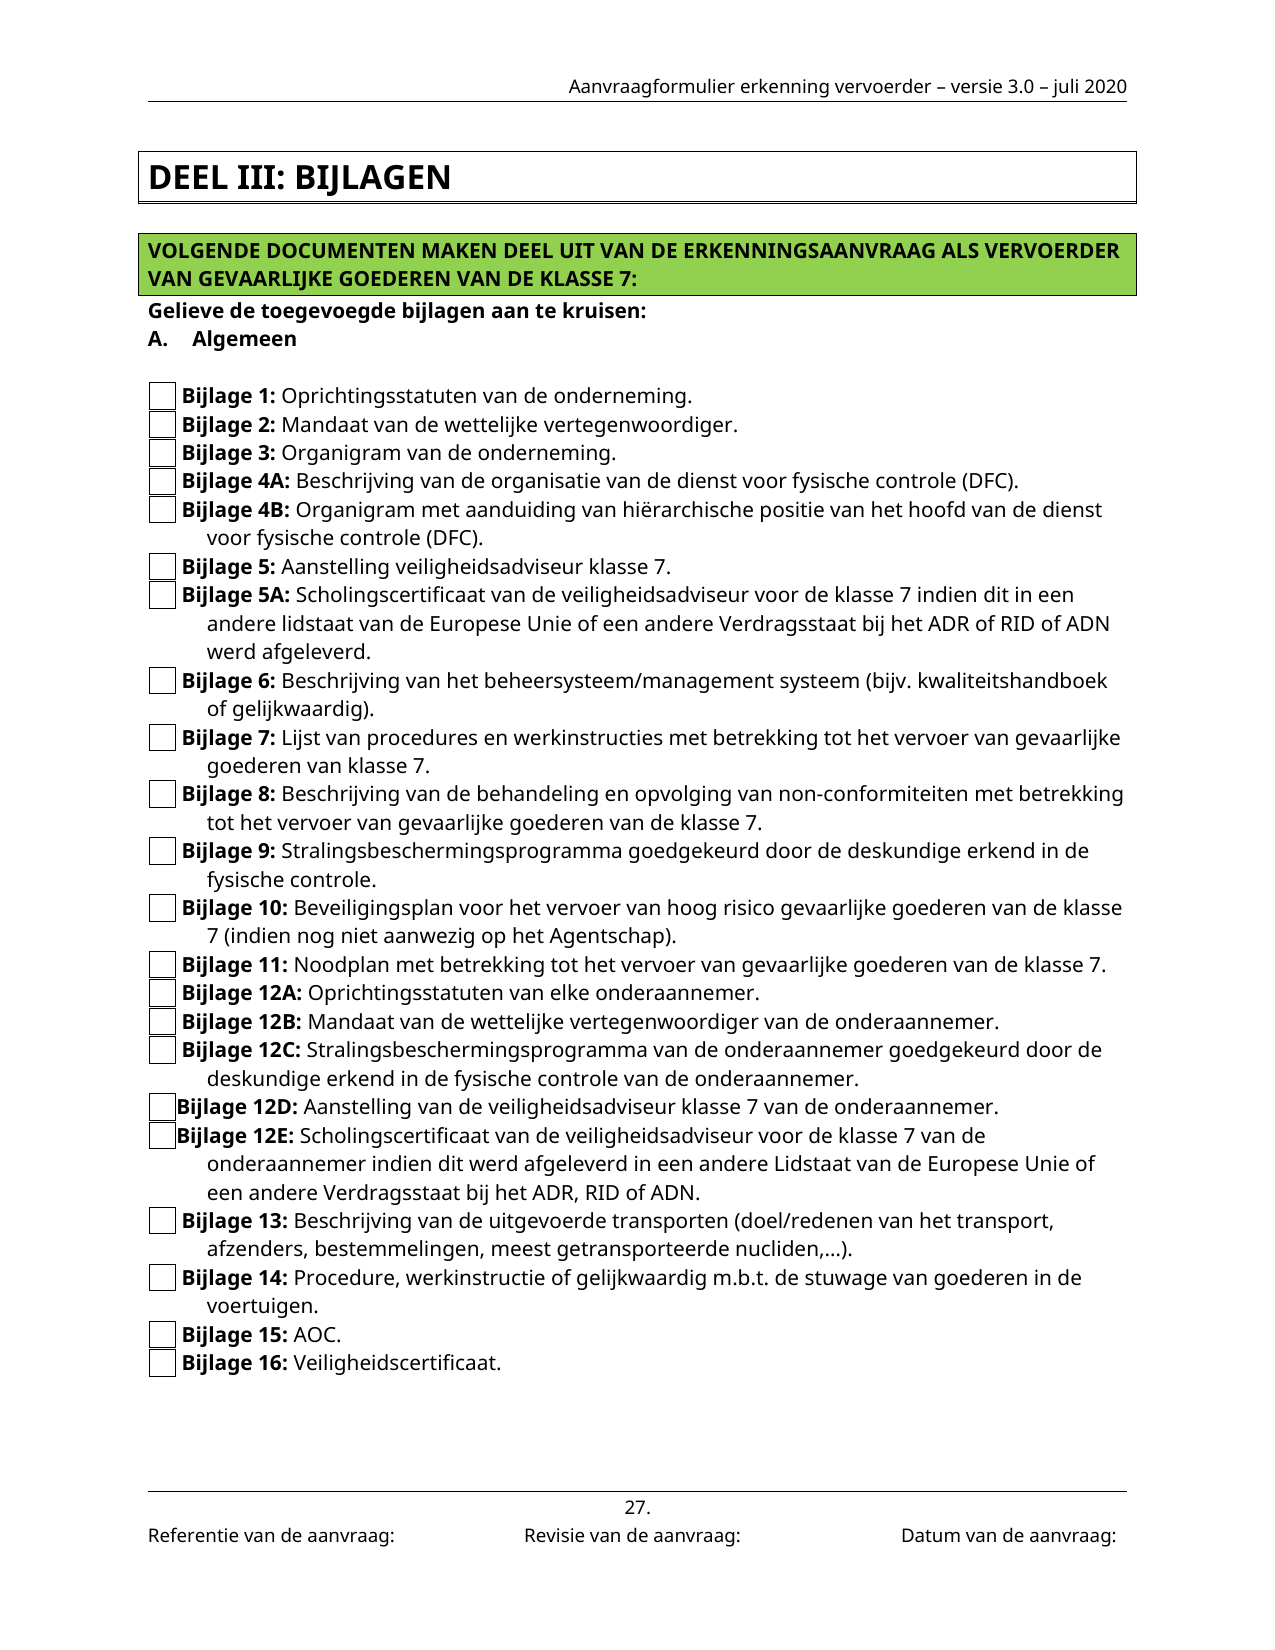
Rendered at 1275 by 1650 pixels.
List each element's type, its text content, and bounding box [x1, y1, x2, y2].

text Bijlage 4A: Beschrijving van de organisatie van de dienst voor fysische controle (DFC). [148, 467, 1127, 495]
text Bijlage 15: AOC. [148, 1320, 1127, 1348]
text Gelieve de toegevoegde bijlagen aan te kruisen: [148, 296, 1127, 324]
text Bijlage 6: Beschrijving van het beheersysteem/management systeem (bijv. kwaliteitshandboek of gelijkwaardig). [148, 666, 1127, 723]
text Bijlage 11: Noodplan met betrekking tot het vervoer van gevaarlijke goederen van de klasse 7. [148, 950, 1127, 978]
text Bijlage 13: Beschrijving van de uitgevoerde transporten (doel/redenen van het transport, afzenders, bestemmelingen, meest getransporteerde nucliden,…). [148, 1206, 1127, 1263]
text Bijlage 2: Mandaat van de wettelijke vertegenwoordiger. [148, 410, 1127, 438]
text Bijlage 9: Stralingsbeschermingsprogramma goedgekeurd door de deskundige erkend in de fysische controle. [148, 836, 1127, 893]
text Bijlage 3: Organigram van de onderneming. [148, 438, 1127, 467]
text Bijlage 12D: Aanstelling van de veiligheidsadviseur klasse 7 van de onderaannemer. [148, 1092, 1127, 1121]
text Bijlage 12E: Scholingscertificaat van de veiligheidsadviseur voor de klasse 7 van de onderaannemer indien dit werd afgeleverd in een andere Lidstaat van de Europese Unie of een andere Verdragsstaat bij het ADR, RID of ADN. [148, 1121, 1127, 1206]
text Bijlage 5A: Scholingscertificaat van de veiligheidsadviseur voor de klasse 7 indien dit in een andere lidstaat van de Europese Unie of een andere Verdragsstaat bij het ADR of RID of ADN werd afgeleverd. [148, 580, 1127, 666]
list Algemeen [148, 324, 1127, 353]
text Bijlage 12A: Oprichtingsstatuten van elke onderaannemer. [148, 978, 1127, 1007]
text VOLGENDE DOCUMENTEN MAKEN DEEL UIT VAN DE ERKENNINGSAANVRAAG ALS VERVOERDER VAN GEVAARLIJKE GOEDEREN VAN DE KLASSE 7: [139, 234, 1136, 295]
text Bijlage 7: Lijst van procedures en werkinstructies met betrekking tot het vervoer van gevaarlijke goederen van klasse 7. [148, 723, 1127, 779]
text Bijlage 8: Beschrijving van de behandeling en opvolging van non-conformiteiten met betrekking tot het vervoer van gevaarlijke goederen van de klasse 7. [148, 779, 1127, 836]
text Bijlage 16: Veiligheidscertificaat. [148, 1348, 1127, 1377]
text DEEL III: BIJLAGEN [139, 152, 1136, 201]
text Bijlage 14: Procedure, werkinstructie of gelijkwaardig m.b.t. de stuwage van goederen in de voertuigen. [148, 1263, 1127, 1320]
text Bijlage 10: Beveiligingsplan voor het vervoer van hoog risico gevaarlijke goederen van de klasse 7 (indien nog niet aanwezig op het Agentschap). [148, 893, 1127, 950]
text Bijlage 5: Aanstelling veiligheidsadviseur klasse 7. [148, 552, 1127, 580]
text Bijlage 12B: Mandaat van de wettelijke vertegenwoordiger van de onderaannemer. [148, 1007, 1127, 1035]
text Bijlage 1: Oprichtingsstatuten van de onderneming. [148, 381, 1127, 410]
text Bijlage 12C: Stralingsbeschermingsprogramma van de onderaannemer goedgekeurd door de deskundige erkend in de fysische controle van de onderaannemer. [148, 1035, 1127, 1092]
text Bijlage 4B: Organigram met aanduiding van hiërarchische positie van het hoofd van de dienst voor fysische controle (DFC). [148, 495, 1127, 552]
